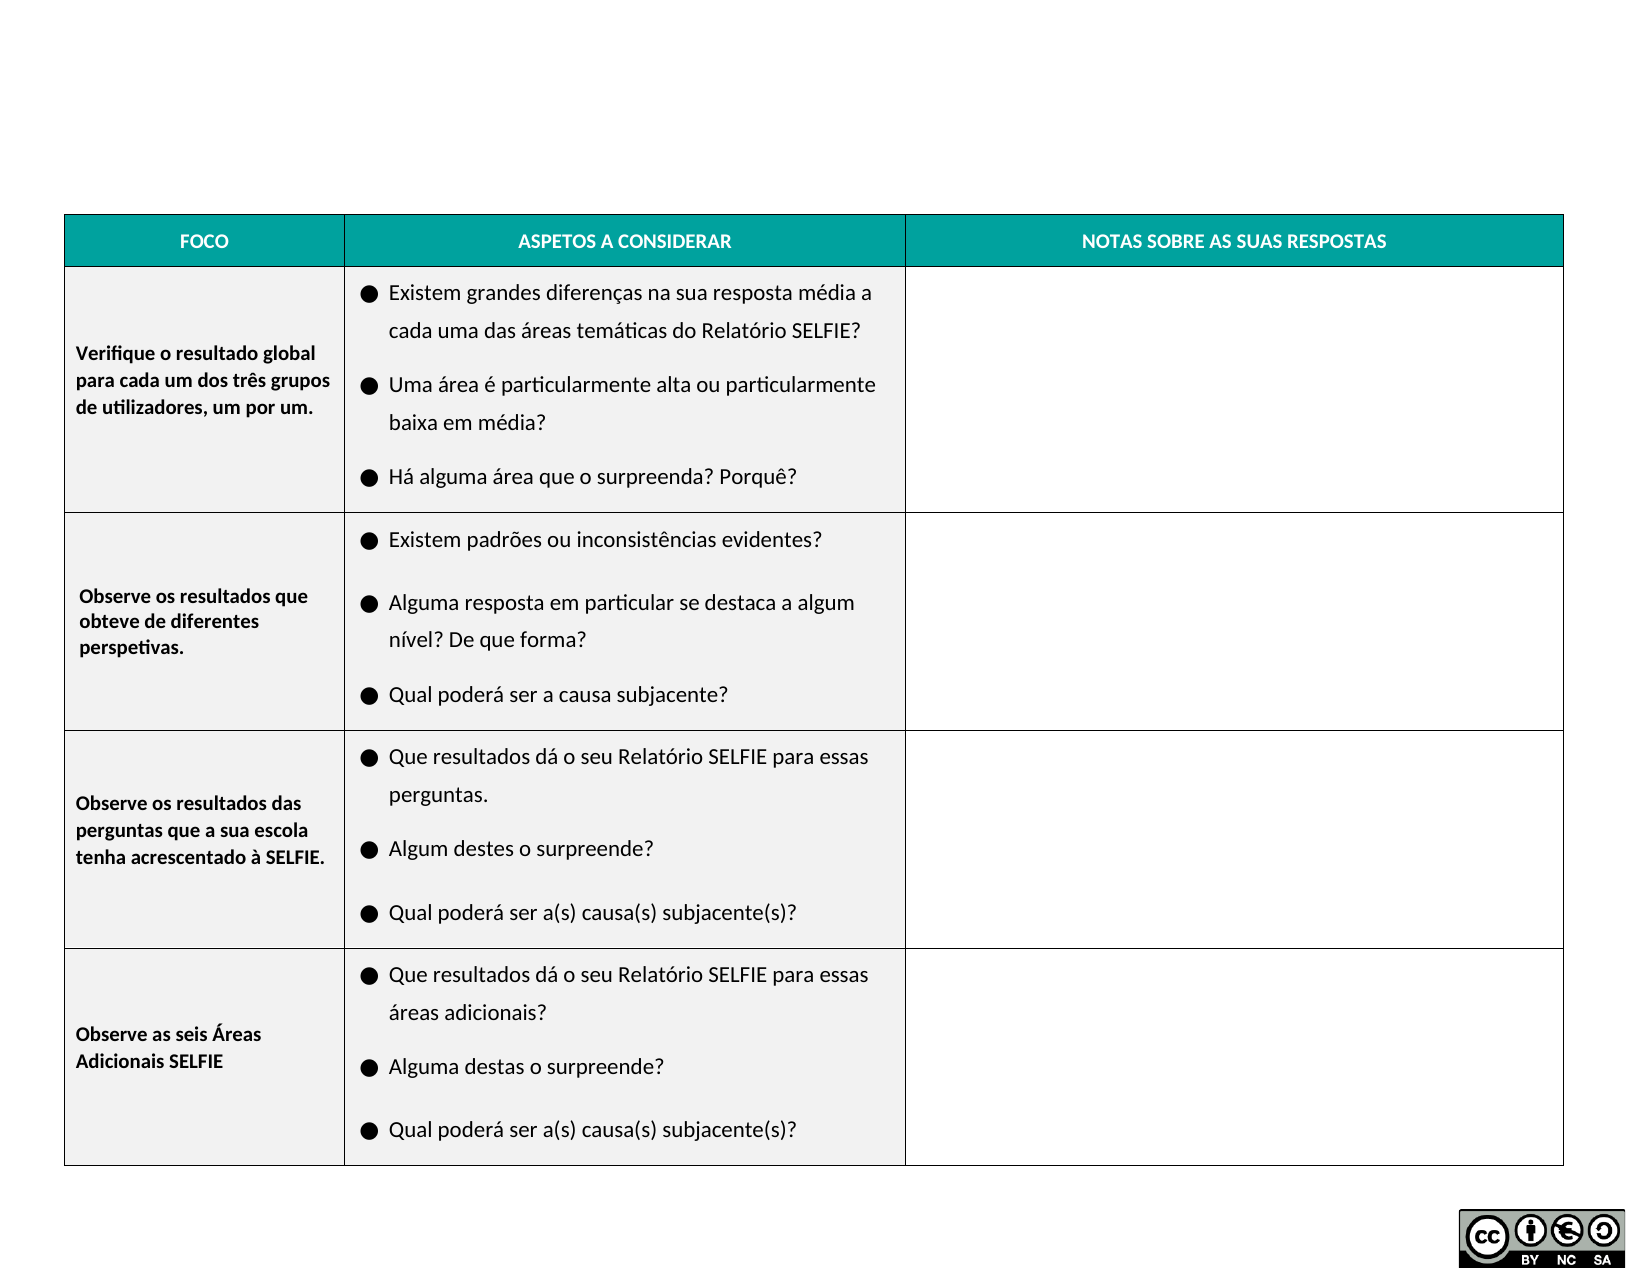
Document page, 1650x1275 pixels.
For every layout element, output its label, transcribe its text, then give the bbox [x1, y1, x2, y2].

table_cell Existem padrões ou inconsistências evidentes? Alguma resposta em particular se destaca a algum nível? De que forma? Qual poderá ser a causa subjacente? [345, 513, 905, 730]
table_cell [906, 513, 1563, 730]
table_header FOCO [65, 215, 344, 266]
table_cell Observe os resultados das perguntas que a sua escola tenha acrescentado à SELFIE. [65, 731, 344, 947]
table_cell [906, 267, 1563, 512]
table_header ASPETOS A CONSIDERAR [345, 215, 905, 266]
picture [1458, 1209, 1626, 1268]
table_cell [906, 731, 1563, 947]
table_cell Verifique o resultado global para cada um dos três grupos de utilizadores, um por um. [65, 267, 344, 512]
table_cell Observe os resultados que obteve de diferentes perspetivas. [65, 513, 344, 730]
table_cell Observe as seis Áreas Adicionais SELFIE [65, 949, 344, 1165]
table_cell [906, 949, 1563, 1165]
table_cell Existem grandes diferenças na sua resposta média a cada uma das áreas temáticas do Relatório SELFIE? Uma área é particularmente alta ou particularmente baixa em média? Há alguma área que o surpreenda? Porquê? [345, 267, 905, 512]
table_header NOTAS SOBRE AS SUAS RESPOSTAS [906, 215, 1563, 266]
table_cell Que resultados dá o seu Relatório SELFIE para essas áreas adicionais? Alguma destas o surpreende? Qual poderá ser a(s) causa(s) subjacente(s)? [345, 949, 905, 1165]
table_cell Que resultados dá o seu Relatório SELFIE para essas perguntas. Algum destes o surpreende? Qual poderá ser a(s) causa(s) subjacente(s)? [345, 731, 905, 947]
